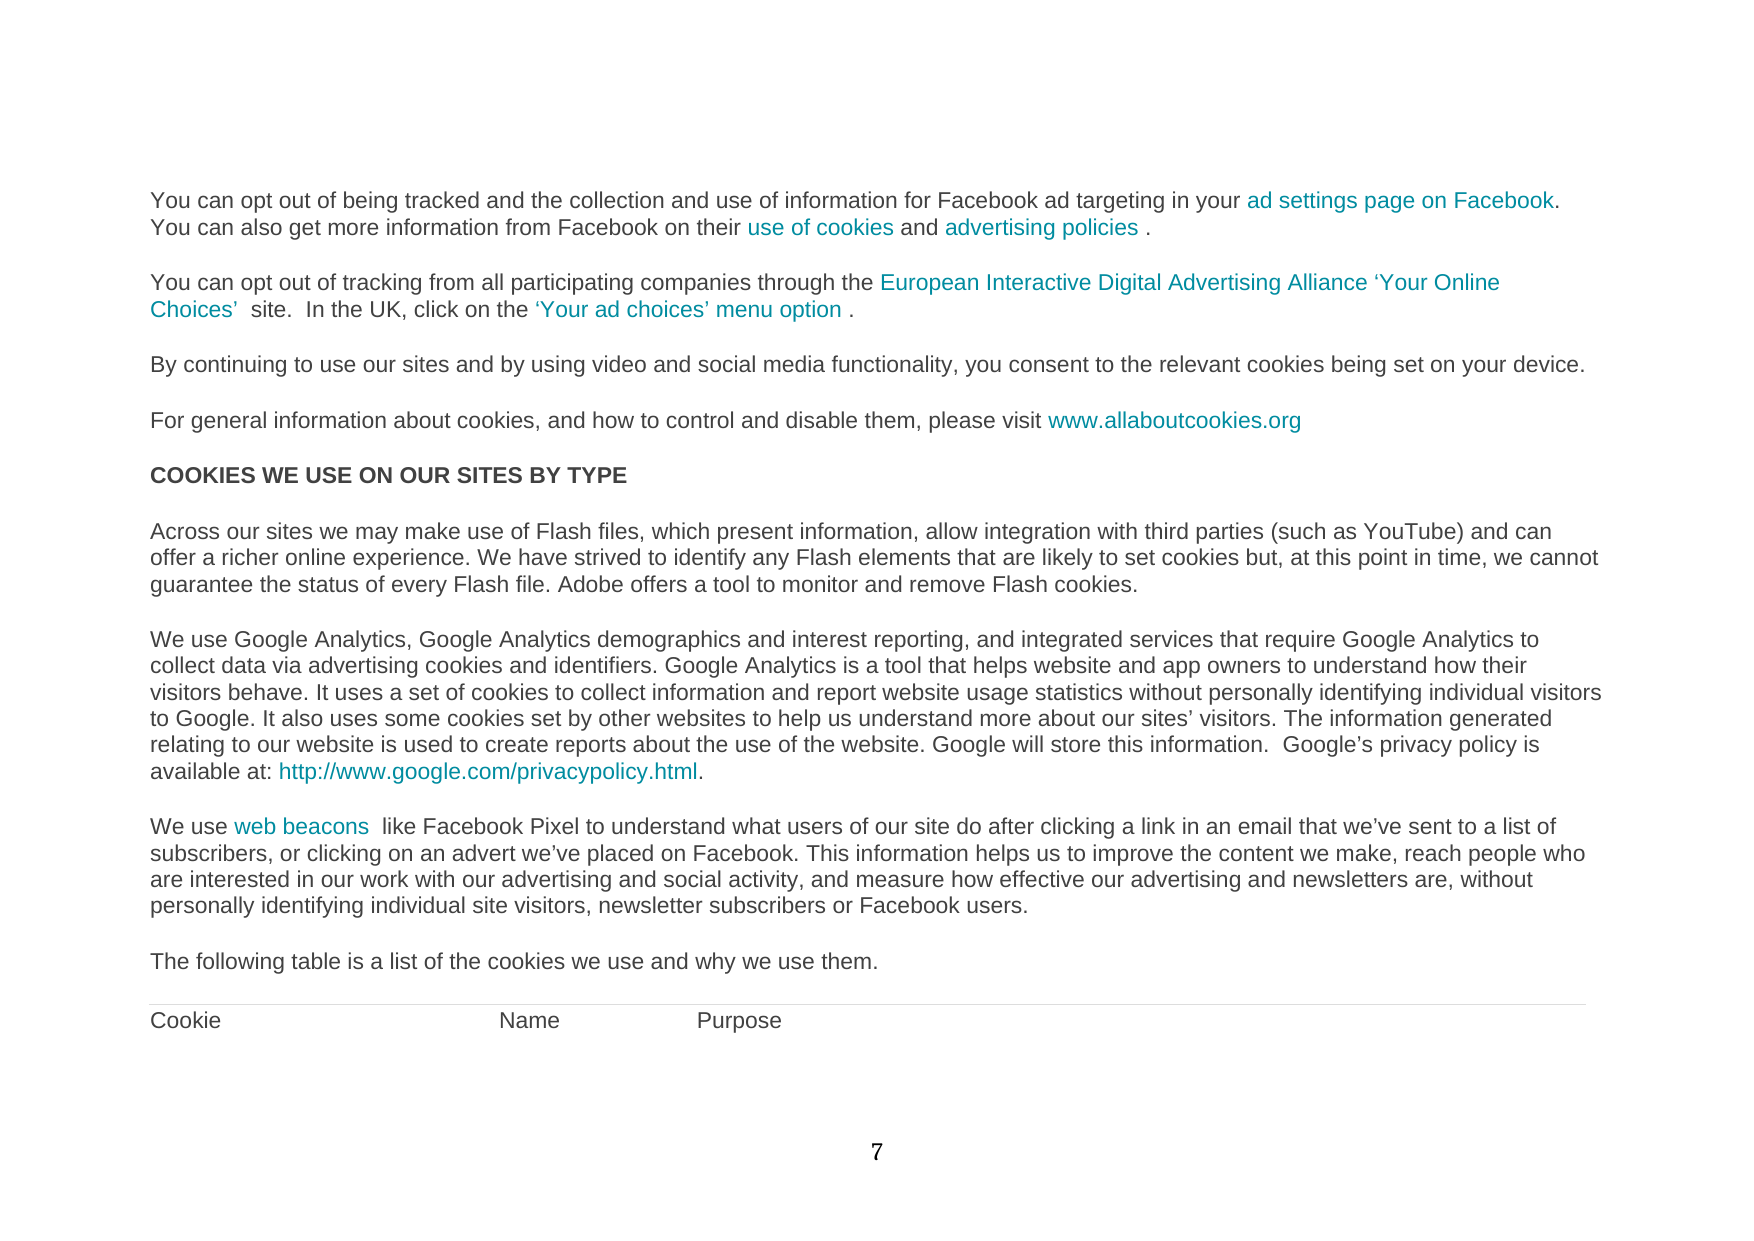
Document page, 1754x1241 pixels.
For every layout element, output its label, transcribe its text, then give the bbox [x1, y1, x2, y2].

text For general information about cookies, and how to control and disable them, please visit www.allaboutcookies.org [150, 407, 1604, 433]
text You can opt out of tracking from all participating companies through the European Interactive Digital Advertising Alliance ‘Your Online Choices’ site. In the UK, click on the ‘Your ad choices’ menu option . [150, 269, 1604, 322]
text You can opt out of being tracked and the collection and use of information for Facebook ad targeting in your ad settings page on Facebook. You can also get more information from Facebook on their use of cookies and advertising policies . [150, 187, 1604, 240]
text COOKIES WE USE ON OUR SITES BY TYPE [150, 462, 1604, 489]
table_header Name [498, 1005, 695, 1034]
text By continuing to use our sites and by using video and social media functionality, you consent to the relevant cookies being set on your device. [150, 351, 1604, 378]
text We use Google Analytics, Google Analytics demographics and interest reporting, and integrated services that require Google Analytics to collect data via advertising cookies and identifiers. Google Analytics is a tool that helps website and app owners to understand how their visitors behave. It uses a set of cookies to collect information and report website usage statistics without personally identifying individual visitors to Google. It also uses some cookies set by other websites to help us understand more about our sites’ visitors. The information generated relating to our website is used to create reports about the use of the website. Google will store this information. Google’s privacy policy is available at: http://www.google.com/privacypolicy.html. [150, 626, 1604, 784]
text We use web beacons like Facebook Pixel to understand what users of our site do after clicking a link in an email that we’ve sent to a list of subscribers, or clicking on an advert we’ve placed on Facebook. This information helps us to improve the content we make, reach people who are interested in our work with our advertising and social activity, and measure how effective our advertising and newsletters are, without personally identifying individual site visitors, newsletter subscribers or Facebook users. [150, 813, 1604, 919]
text The following table is a list of the cookies we use and why we use them. [150, 948, 1604, 974]
table_header Cookie [149, 1005, 497, 1034]
text Across our sites we may make use of Flash files, which present information, allow integration with third parties (such as YouTube) and can offer a richer online experience. We have strived to identify any Flash elements that are likely to set cookies but, at this point in time, we cannot guarantee the status of every Flash file. Adobe offers a tool to monitor and remove Flash cookies. [150, 518, 1604, 597]
table_header Purpose [695, 1005, 1586, 1034]
